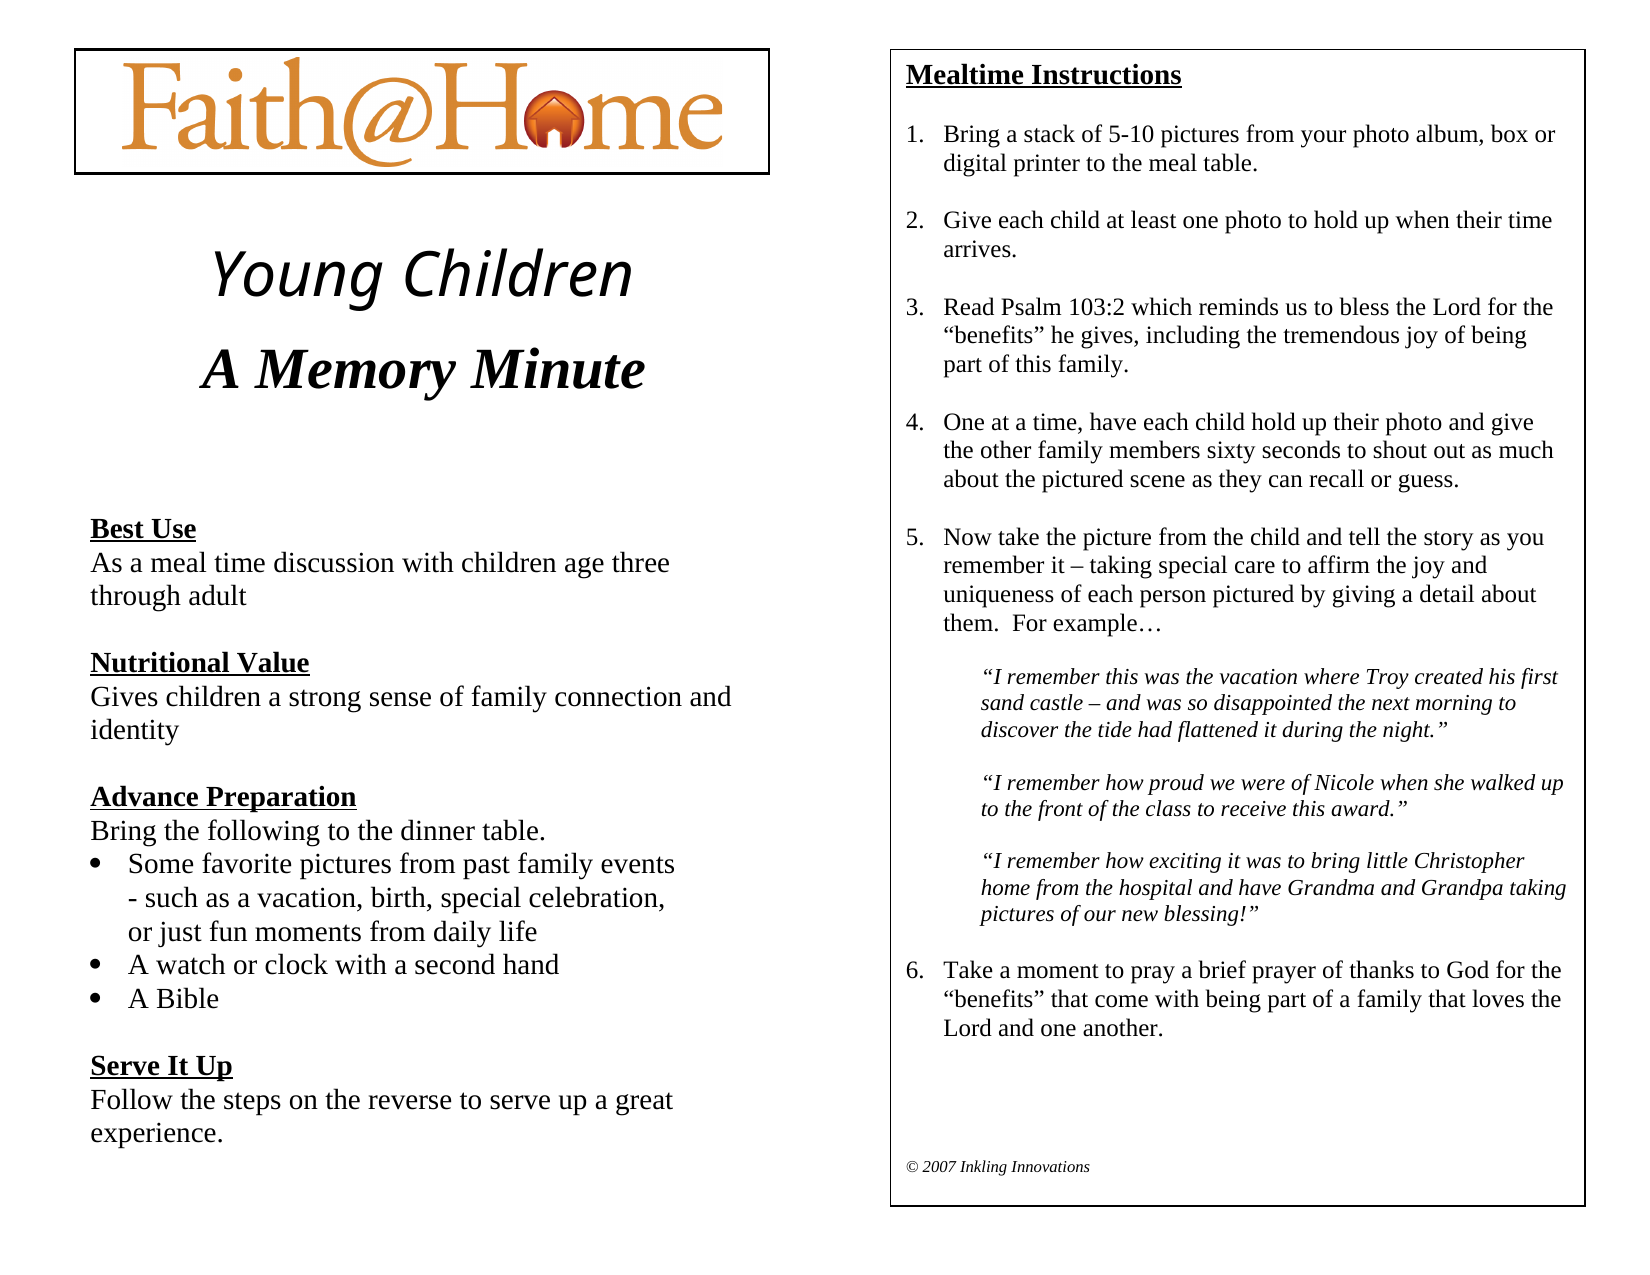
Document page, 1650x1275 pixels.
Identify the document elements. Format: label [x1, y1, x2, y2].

picture [122, 57, 723, 167]
